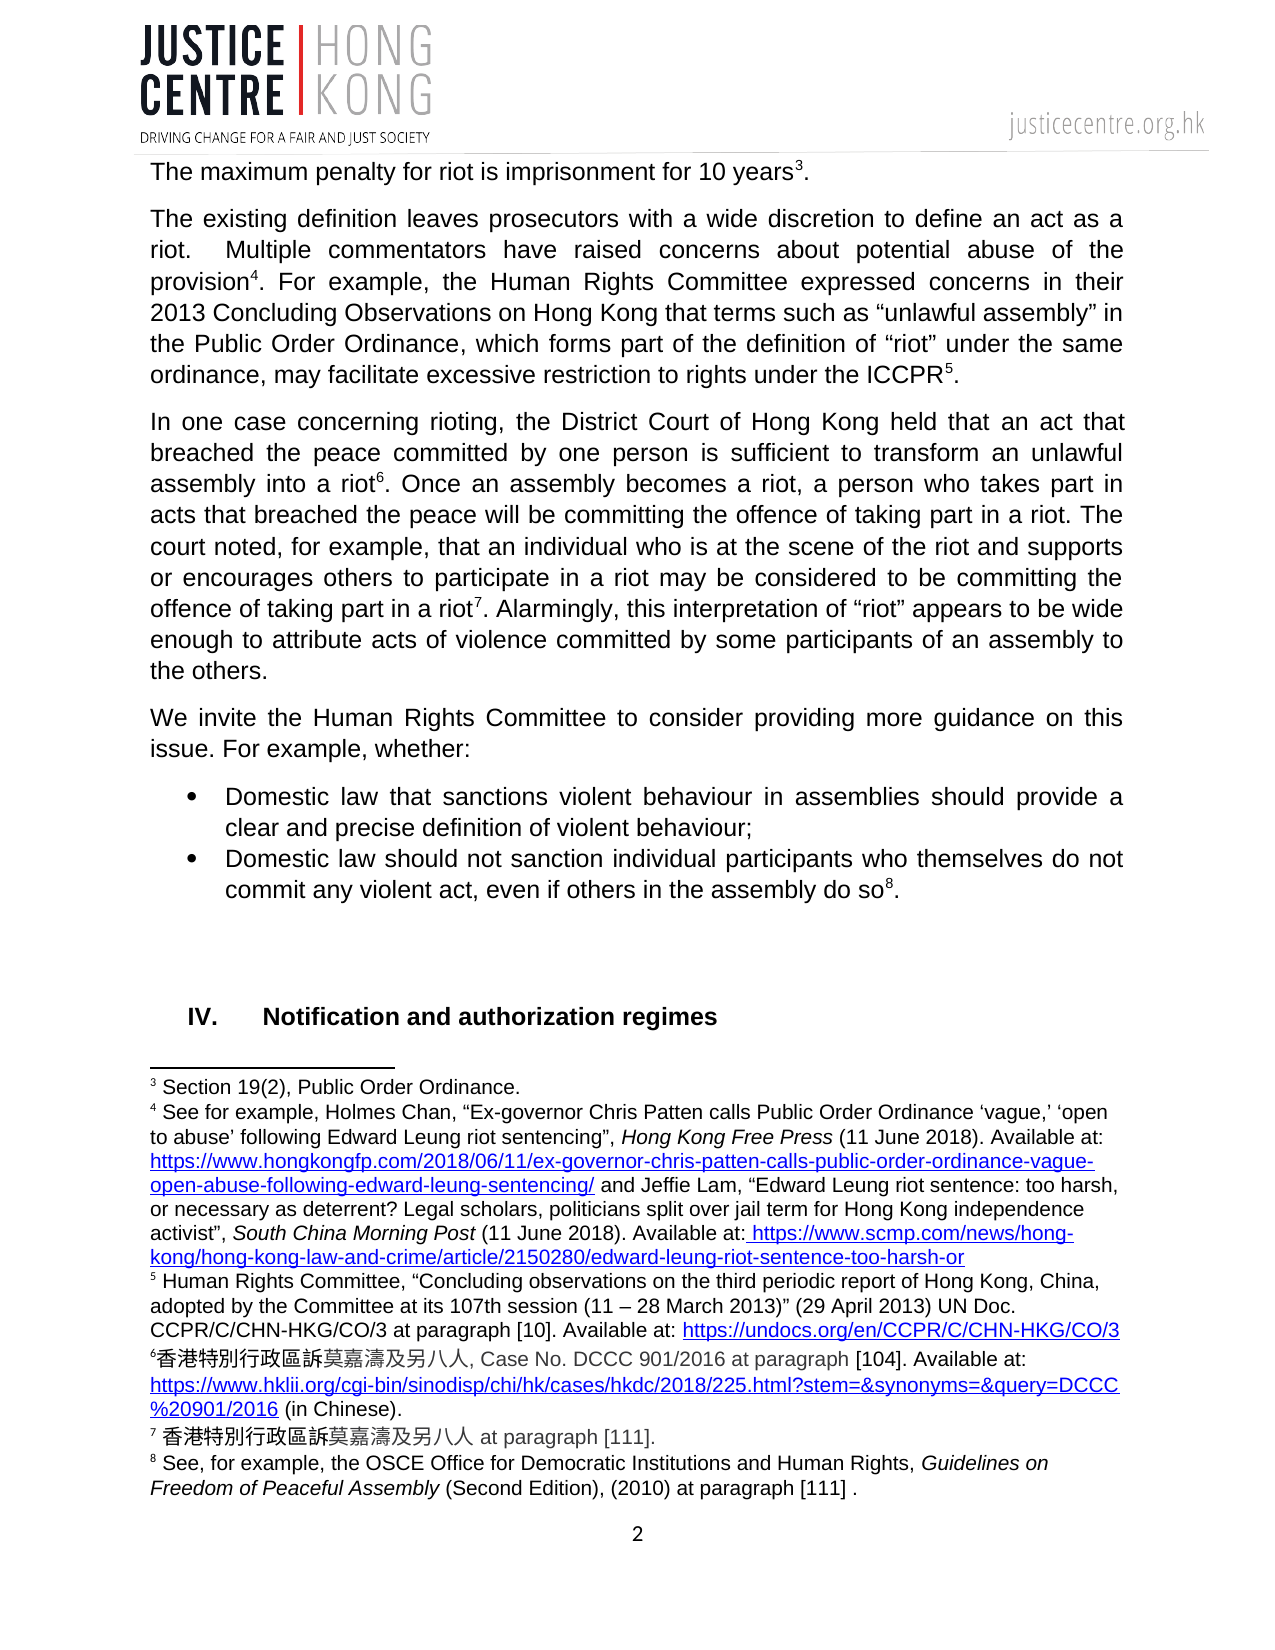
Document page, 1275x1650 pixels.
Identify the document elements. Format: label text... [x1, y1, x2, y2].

text The maximum penalty for riot is imprisonment for 10 years. [150, 150, 1125, 185]
list Notification and authorization regimes [187, 1001, 1125, 1030]
text In one case concerning rioting, the District Court of Hong Kong held that an act that breached the peace committed by one person is sufficient to transform an unlawful assembly into a riot. Once an assembly becomes a riot, a person who takes part in acts that breached the peace will be committing the offence of taking part in a riot. The court noted, for example, that an individual who is at the scene of the riot and supports or encourages others to participate in a riot may be considered to be committing the offence of taking part in a riot. Alarmingly, this interpretation of “riot” appears to be wide enough to attribute acts of violence committed by some participants of an assembly to the others. [150, 407, 1125, 684]
text We invite the Human Rights Committee to consider providing more guidance on this issue. For example, whether: [150, 703, 1125, 763]
picture [133, 25, 1209, 155]
list Domestic law should not sanction individual participants who themselves do not commit any violent act, even if others in the assembly do so. [187, 844, 1125, 904]
list Domestic law that sanctions violent behaviour in assemblies should provide a clear and precise definition of violent behaviour; [187, 782, 1125, 842]
text The existing definition leaves prosecutors with a wide discretion to define an act as a riot. Multiple commentators have raised concerns about potential abuse of the provision. For example, the Human Rights Committee expressed concerns in their 2013 Concluding Observations on Hong Kong that terms such as “unlawful assembly” in the Public Order Ordinance, which forms part of the definition of “riot” under the same ordinance, may facilitate excessive restriction to rights under the ICCPR. [150, 204, 1125, 388]
